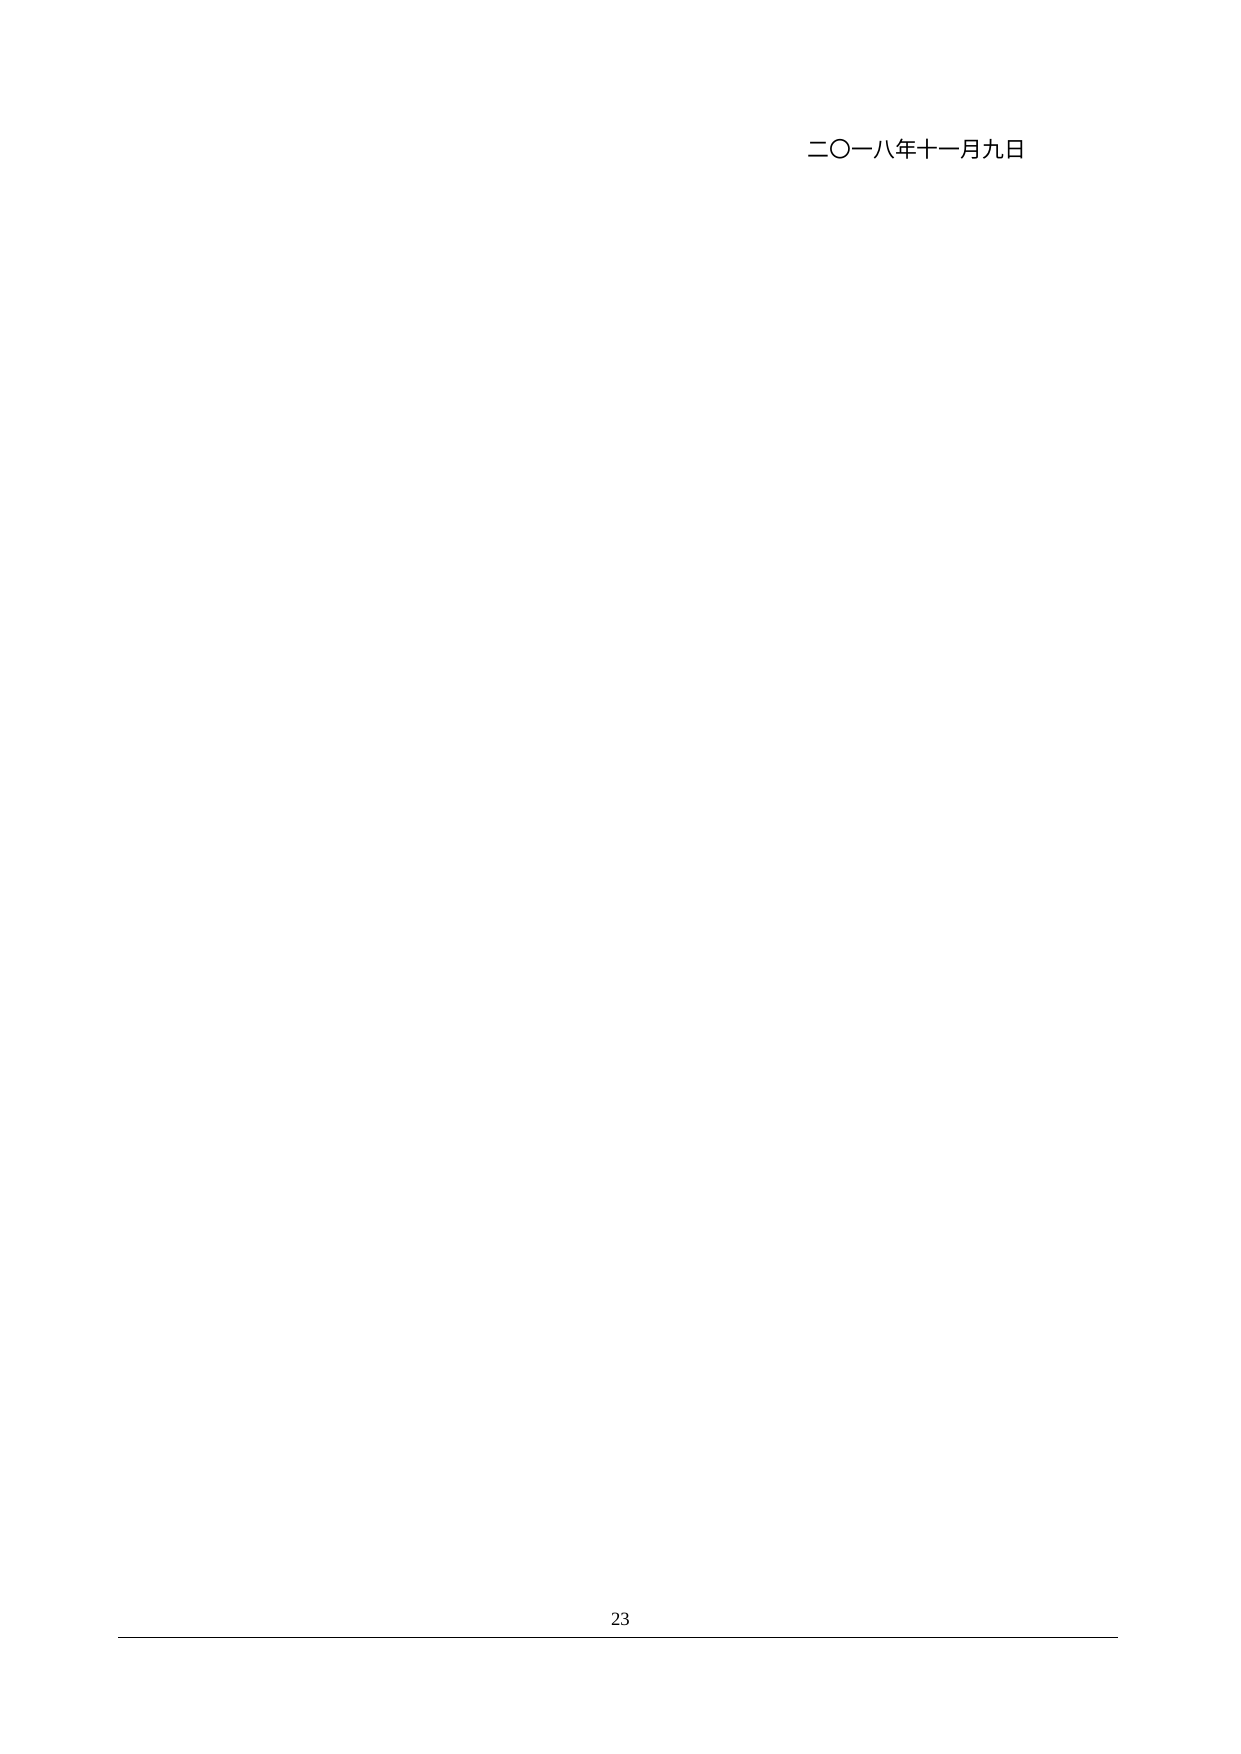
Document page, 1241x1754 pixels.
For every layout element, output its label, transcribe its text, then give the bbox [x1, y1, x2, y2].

text 二〇一八年十一月九日 [118, 132, 1078, 163]
